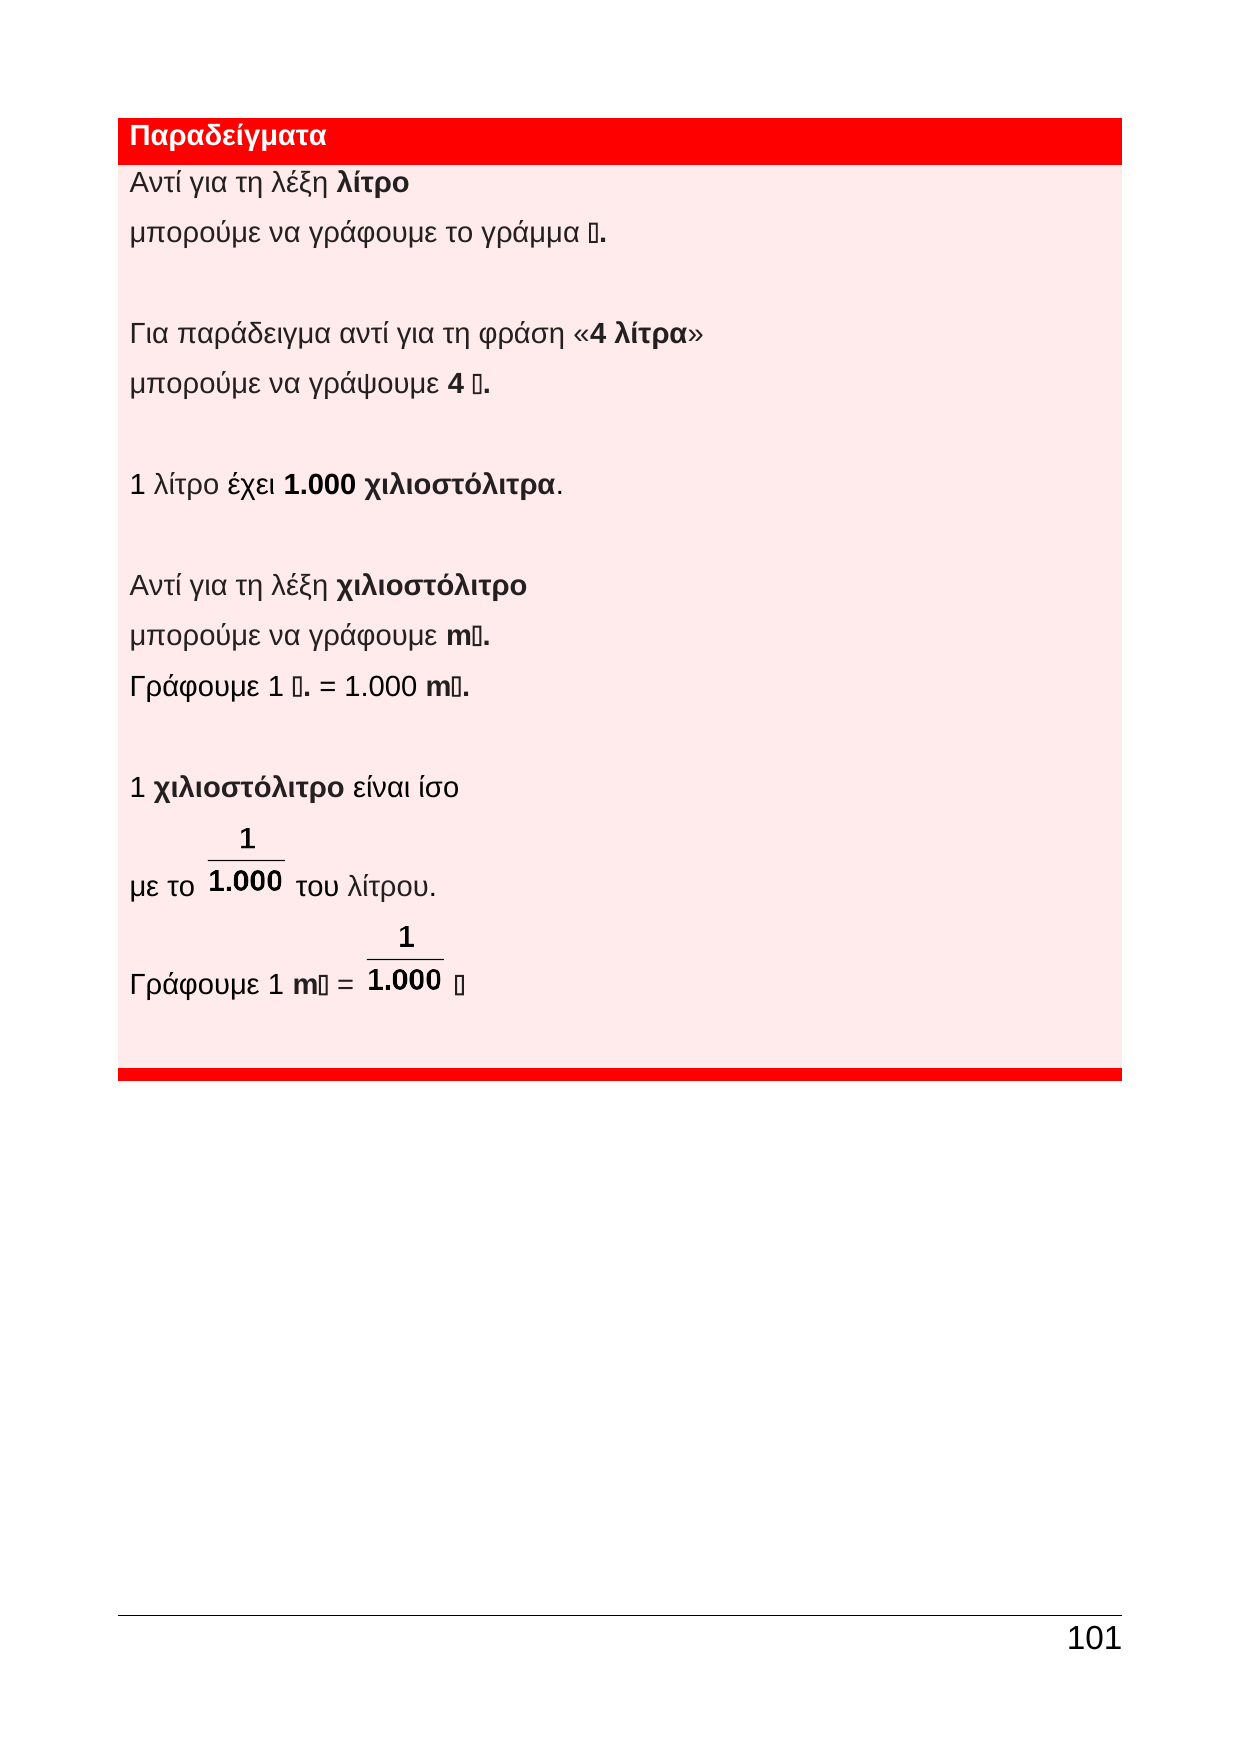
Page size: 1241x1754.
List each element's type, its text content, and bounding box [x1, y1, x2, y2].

table_cell Αντί για τη λέξη λίτρο μπορούμε να γράφουμε το γράμμα . Για παράδειγμα αντί για τη φράση «4 λίτρα» μπορούμε να γράψουμε 4 . 1 λίτρο έχει 1.000 χιλιοστόλιτρα. Αντί για τη λέξη χιλιοστόλιτρο μπορούμε να γράφουμε m. Γράφουμε 1 . = 1.000 m. 1 χιλιοστόλιτρο είναι ίσο με το του λίτρου. Γράφουμε 1 m = [118, 165, 1122, 1068]
table_header Παραδείγματα [118, 118, 1122, 165]
